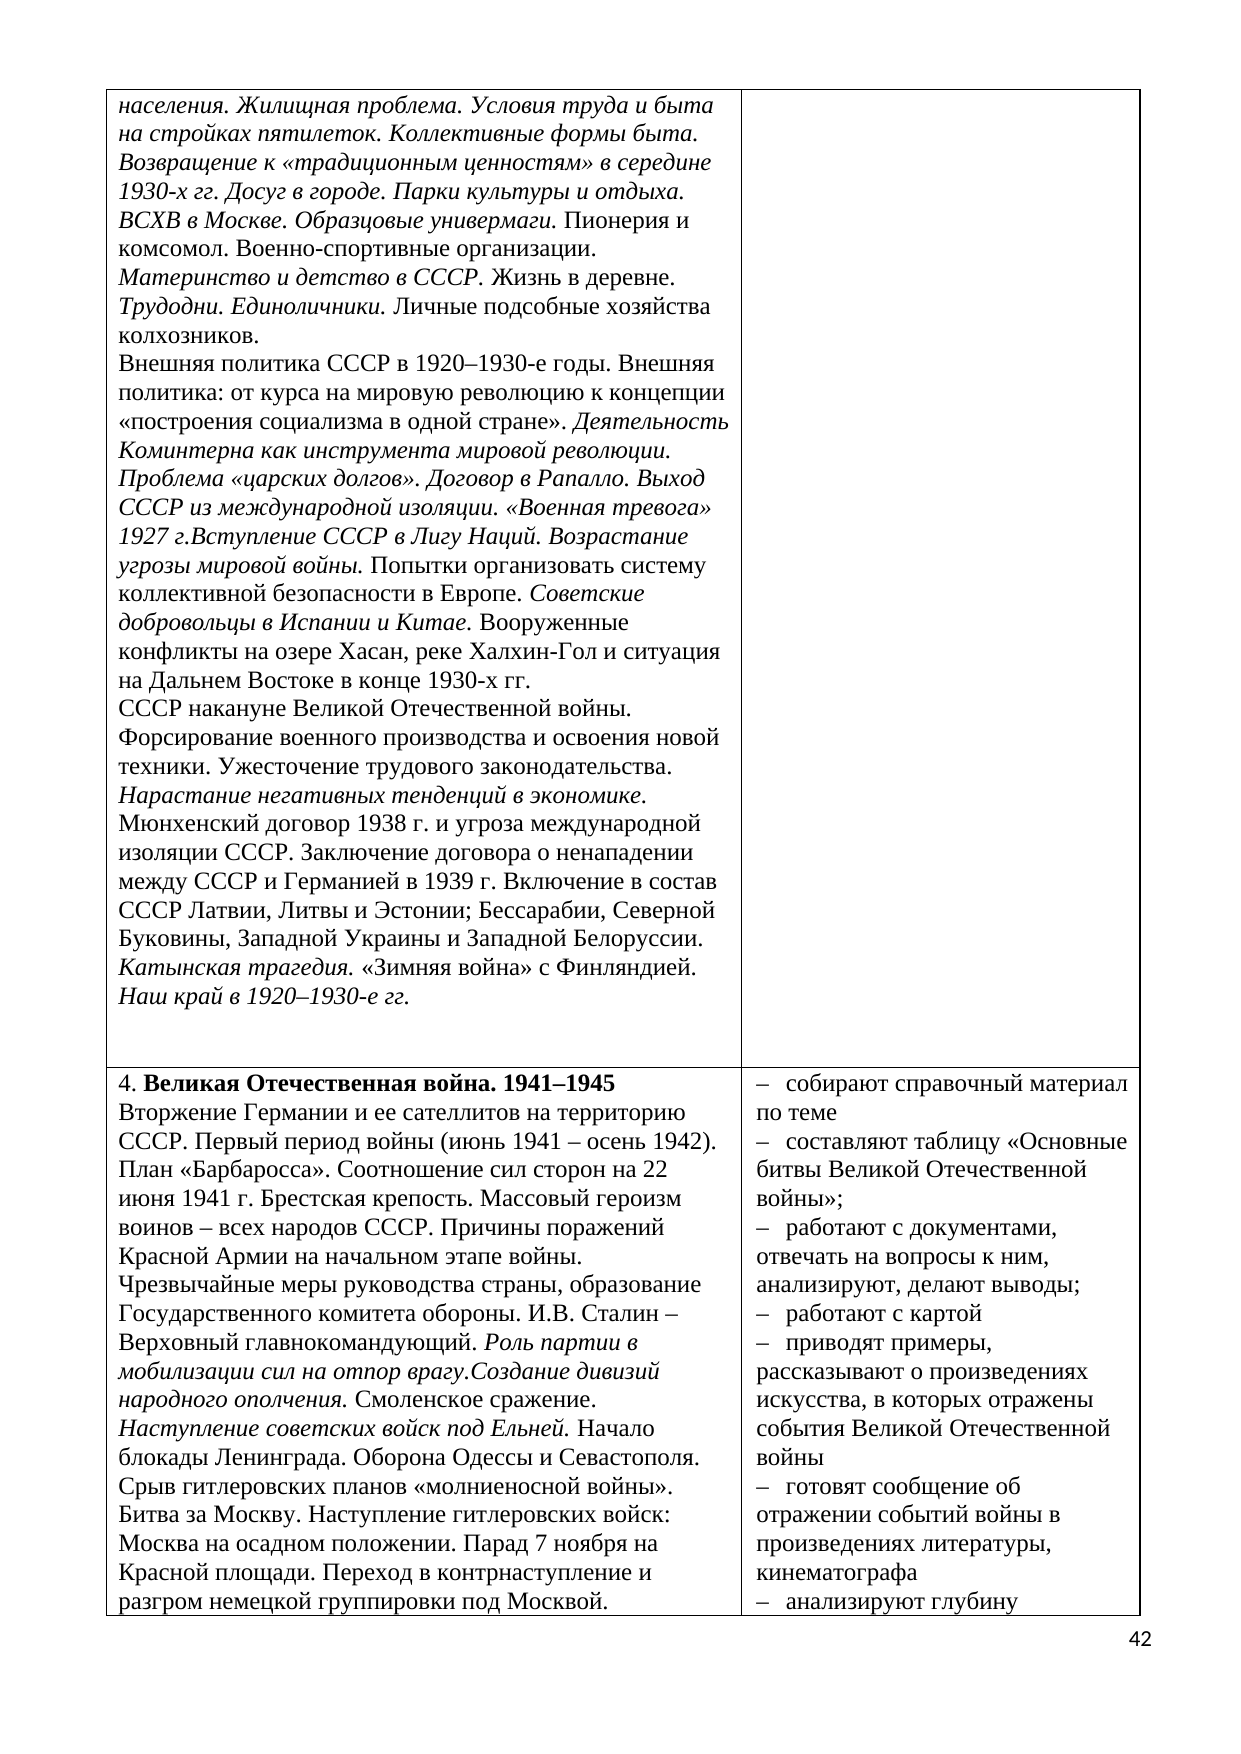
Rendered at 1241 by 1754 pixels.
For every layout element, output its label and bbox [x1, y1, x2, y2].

table_cell [107, 90, 741, 1067]
table_cell [742, 1068, 1139, 1614]
table_cell [107, 1068, 741, 1614]
table_cell [742, 90, 1139, 1067]
